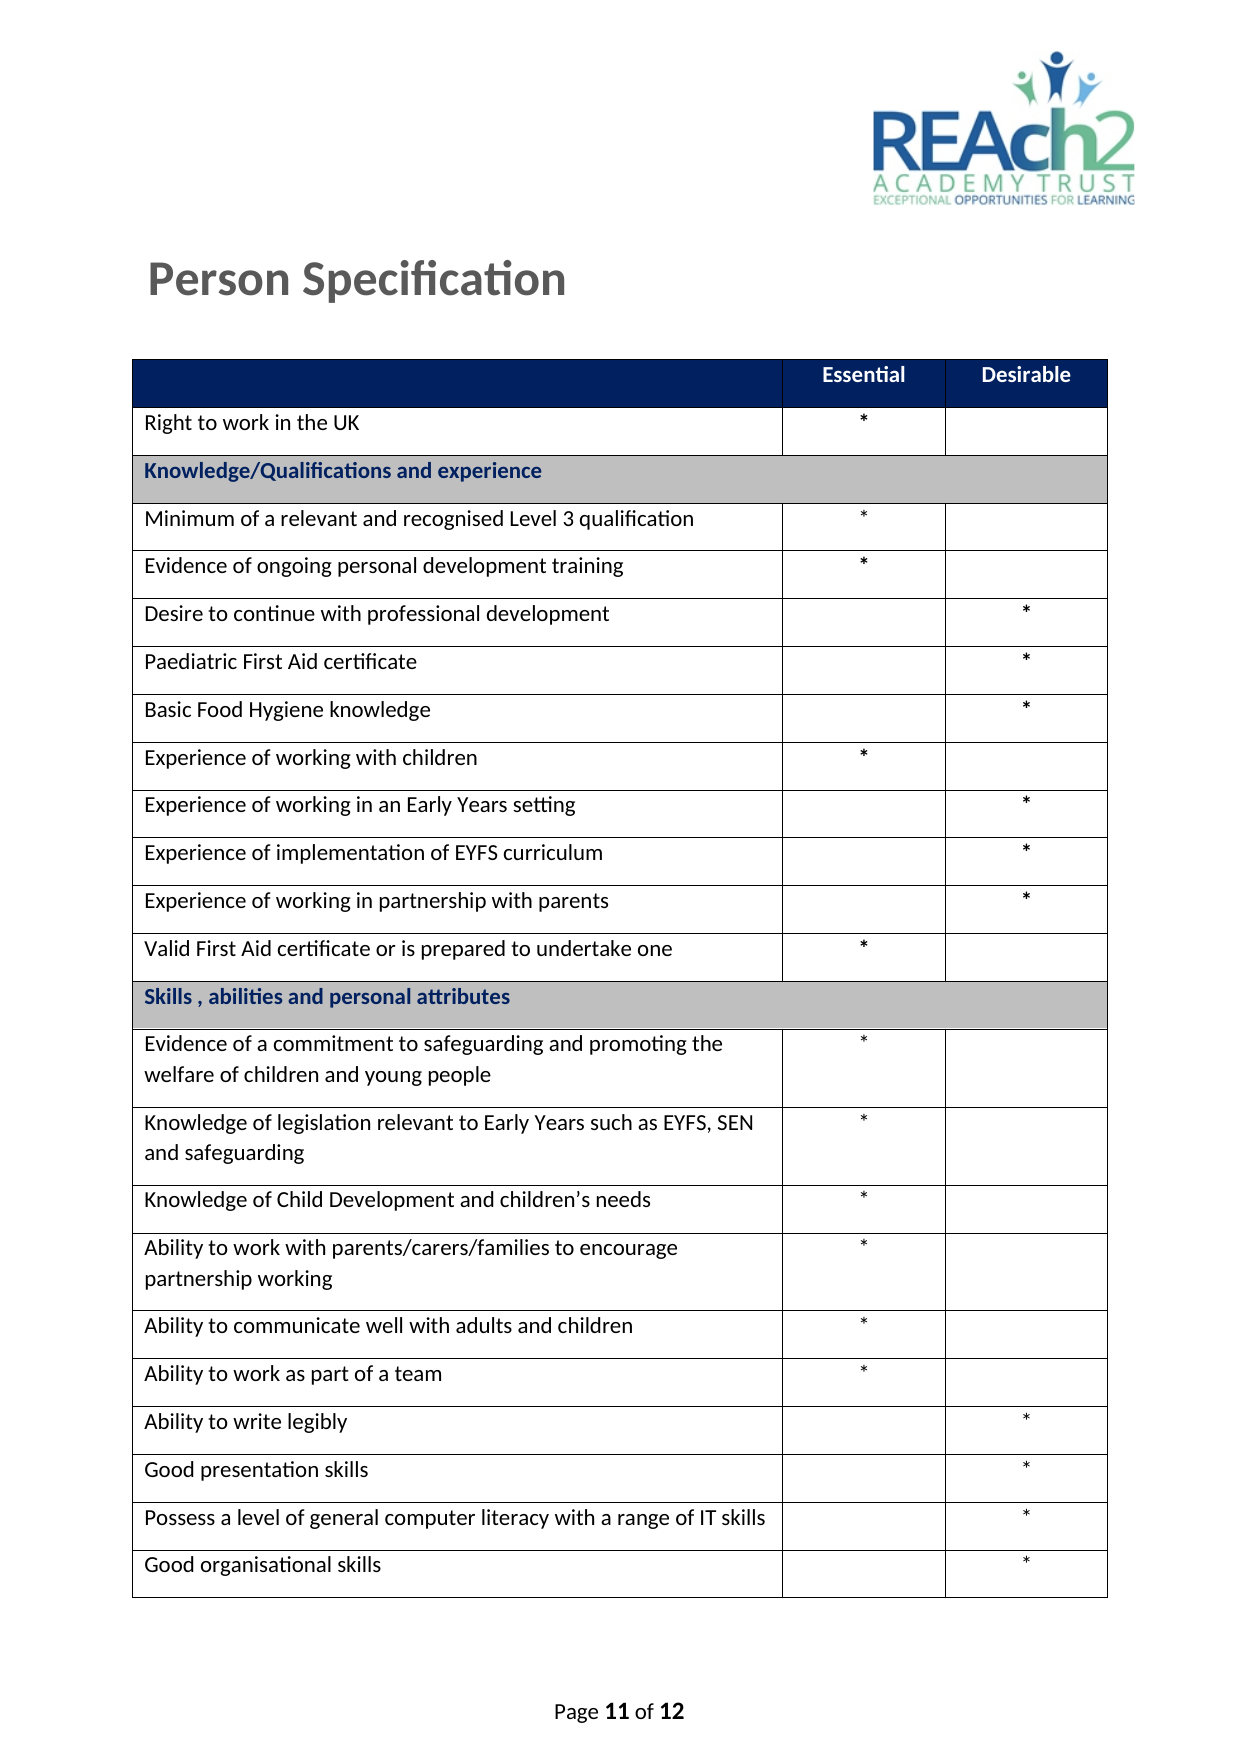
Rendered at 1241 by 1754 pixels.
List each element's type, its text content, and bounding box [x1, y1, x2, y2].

table_cell Ability to write legibly [133, 1407, 782, 1454]
table_cell * [946, 647, 1107, 694]
table_cell Valid First Aid certificate or is prepared to undertake one [133, 934, 782, 981]
table_cell [946, 1311, 1107, 1358]
table_cell Good presentation skills [133, 1455, 782, 1502]
table_cell * [783, 1234, 945, 1310]
table_cell * [946, 695, 1107, 742]
table_cell * [783, 743, 945, 789]
table_cell * [783, 1359, 945, 1406]
table_cell * [946, 1503, 1107, 1549]
table_cell Desire to continue with professional development [133, 599, 782, 646]
table_header Desirable [946, 360, 1107, 407]
table_header [133, 360, 782, 407]
table_cell [946, 504, 1107, 550]
table_cell Experience of working with children [133, 743, 782, 789]
table_cell * [783, 1186, 945, 1232]
table_cell Knowledge/Qualifications and experience [133, 456, 1107, 503]
table_cell [783, 886, 945, 933]
table_cell * [946, 791, 1107, 837]
table_cell Basic Food Hygiene knowledge [133, 695, 782, 742]
table_cell [946, 1186, 1107, 1232]
table_cell Good organisational skills [133, 1551, 782, 1597]
table_cell Skills , abilities and personal attributes [133, 982, 1107, 1028]
table_cell * [783, 551, 945, 598]
table_cell * [783, 504, 945, 550]
table_cell [783, 1503, 945, 1549]
table_cell Possess a level of general computer literacy with a range of IT skills [133, 1503, 782, 1549]
table_cell Evidence of ongoing personal development training [133, 551, 782, 598]
table_cell Experience of implementation of EYFS curriculum [133, 838, 782, 885]
subtitle Person Specification [148, 246, 1090, 307]
table_cell [946, 408, 1107, 455]
table_cell Minimum of a relevant and recognised Level 3 qualification [133, 504, 782, 550]
table_cell * [783, 1030, 945, 1107]
table_cell * [946, 599, 1107, 646]
table_cell [946, 1359, 1107, 1406]
table_cell Right to work in the UK [133, 408, 782, 455]
table_cell [783, 791, 945, 837]
table_cell [783, 1455, 945, 1502]
table_cell [946, 1030, 1107, 1107]
table_cell [946, 934, 1107, 981]
table_cell Experience of working in an Early Years setting [133, 791, 782, 837]
table_cell [783, 1551, 945, 1597]
table_header Essential [783, 360, 945, 407]
table_cell * [946, 838, 1107, 885]
table_cell * [946, 886, 1107, 933]
table_cell [783, 1407, 945, 1454]
table_cell [946, 1108, 1107, 1184]
picture [871, 51, 1134, 204]
table_cell Ability to work as part of a team [133, 1359, 782, 1406]
table_cell * [783, 1311, 945, 1358]
table_cell [783, 647, 945, 694]
table_cell * [783, 408, 945, 455]
table_cell Knowledge of legislation relevant to Early Years such as EYFS, SEN and safeguarding [133, 1108, 782, 1184]
table_cell * [946, 1455, 1107, 1502]
table_cell Knowledge of Child Development and children’s needs [133, 1186, 782, 1232]
table_cell [946, 1234, 1107, 1310]
table_cell * [946, 1407, 1107, 1454]
table_cell [783, 599, 945, 646]
table_cell [783, 695, 945, 742]
table_cell * [946, 1551, 1107, 1597]
table_cell Evidence of a commitment to safeguarding and promoting the welfare of children and young people [133, 1030, 782, 1107]
table_cell Paediatric First Aid certificate [133, 647, 782, 694]
table_cell Experience of working in partnership with parents [133, 886, 782, 933]
table_cell * [783, 934, 945, 981]
table_cell Ability to work with parents/carers/families to encourage partnership working [133, 1234, 782, 1310]
table_cell Ability to communicate well with adults and children [133, 1311, 782, 1358]
table_cell [946, 743, 1107, 789]
table_cell * [783, 1108, 945, 1184]
table_cell [783, 838, 945, 885]
table_cell [946, 551, 1107, 598]
